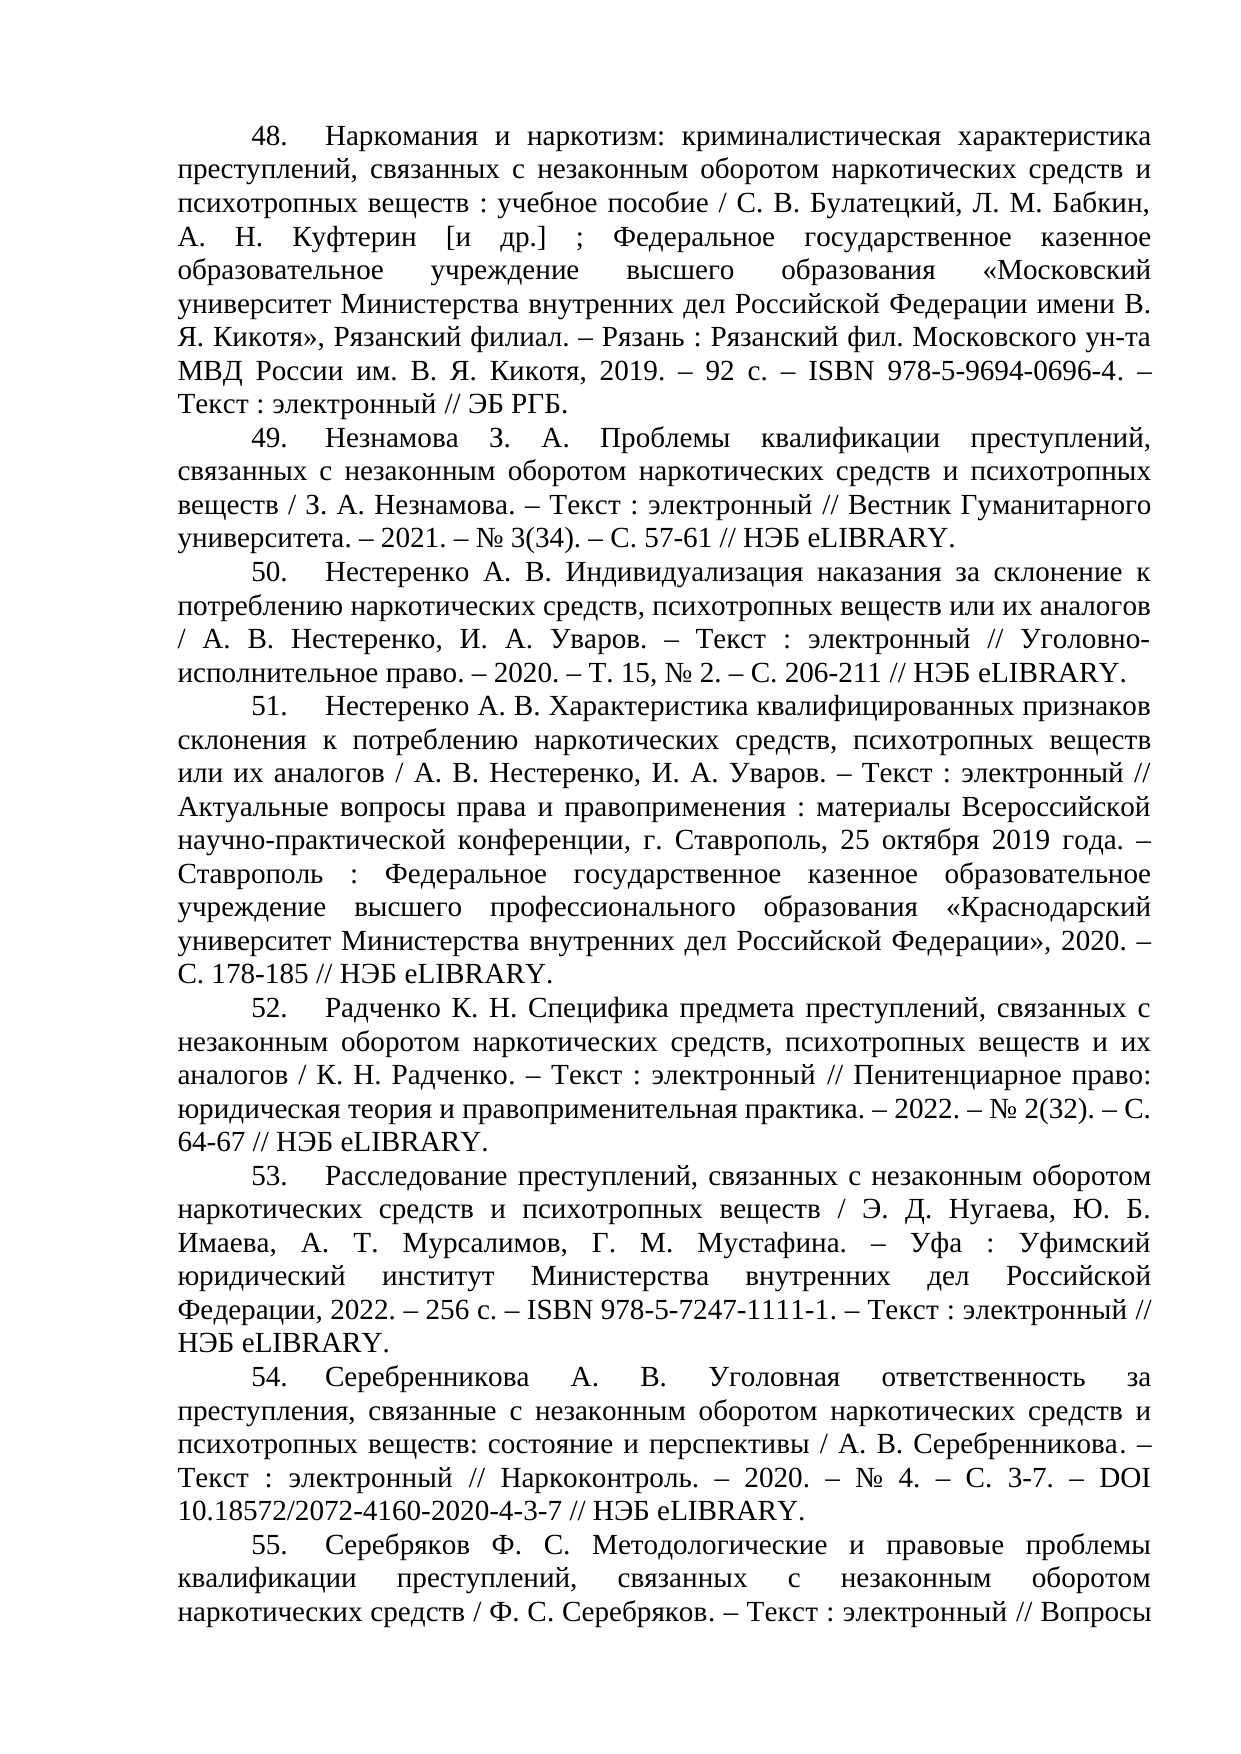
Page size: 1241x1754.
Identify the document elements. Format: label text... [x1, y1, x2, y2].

list Серебренникова А. В. Уголовная ответственность за преступления, связанные с незаконным оборотом наркотических средств и психотропных веществ: состояние и перспективы / А. В. Серебренникова. – Текст : электронный // Наркоконтроль. – 2020. – № 4. – С. 3-7. – DOI 10.18572/2072-4160-2020-4-3-7 // НЭБ eLIBRARY. [177, 1359, 1152, 1527]
list Нестеренко А. В. Характеристика квалифицированных признаков склонения к потреблению наркотических средств, психотропных веществ или их аналогов / А. В. Нестеренко, И. А. Уваров. – Текст : электронный // Актуальные вопросы права и правоприменения : материалы Всероссийской научно-практической конференции, г. Ставрополь, 25 октября 2019 года. – Ставрополь : Федеральное государственное казенное образовательное учреждение высшего профессионального образования «Краснодарский университет Министерства внутренних дел Российской Федерации», 2020. – С. 178-185 // НЭБ eLIBRARY. [177, 688, 1152, 990]
list Нестеренко А. В. Индивидуализация наказания за склонение к потреблению наркотических средств, психотропных веществ или их аналогов / А. В. Нестеренко, И. А. Уваров. – Текст : электронный // Уголовно-исполнительное право. – 2020. – Т. 15, № 2. – С. 206-211 // НЭБ eLIBRARY. [177, 554, 1152, 688]
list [177, 1527, 1152, 1627]
list Расследование преступлений, связанных с незаконным оборотом наркотических средств и психотропных веществ / Э. Д. Нугаева, Ю. Б. Имаева, А. Т. Мурсалимов, Г. М. Мустафина. – Уфа : Уфимский юридический институт Министерства внутренних дел Российской Федерации, 2022. – 256 с. – ISBN 978-5-7247-1111-1. – Текст : электронный // НЭБ eLIBRARY. [177, 1158, 1152, 1359]
list Наркомания и наркотизм: криминалистическая характеристика преступлений, связанных с незаконным оборотом наркотических средств и психотропных веществ : учебное пособие / С. В. Булатецкий, Л. М. Бабкин, А. Н. Куфтерин [и др.] ; Федеральное государственное казенное образовательное учреждение высшего образования «Московский университет Министерства внутренних дел Российской Федерации имени В. Я. Кикотя», Рязанский филиал. – Рязань : Рязанский фил. Московского ун-та МВД России им. В. Я. Кикотя, 2019. – 92 с. – ISBN 978-5-9694-0696-4. – Текст : электронный // ЭБ РГБ. [177, 118, 1152, 420]
list Незнамова З. А. Проблемы квалификации преступлений, связанных с незаконным оборотом наркотических средств и психотропных веществ / З. А. Незнамова. – Текст : электронный // Вестник Гуманитарного университета. – 2021. – № 3(34). – С. 57-61 // НЭБ eLIBRARY. [177, 420, 1152, 554]
list Радченко К. Н. Специфика предмета преступлений, связанных с незаконным оборотом наркотических средств, психотропных веществ и их аналогов / К. Н. Радченко. – Текст : электронный // Пенитенциарное право: юридическая теория и правоприменительная практика. – 2022. – № 2(32). – С. 64-67 // НЭБ eLIBRARY. [177, 990, 1152, 1158]
